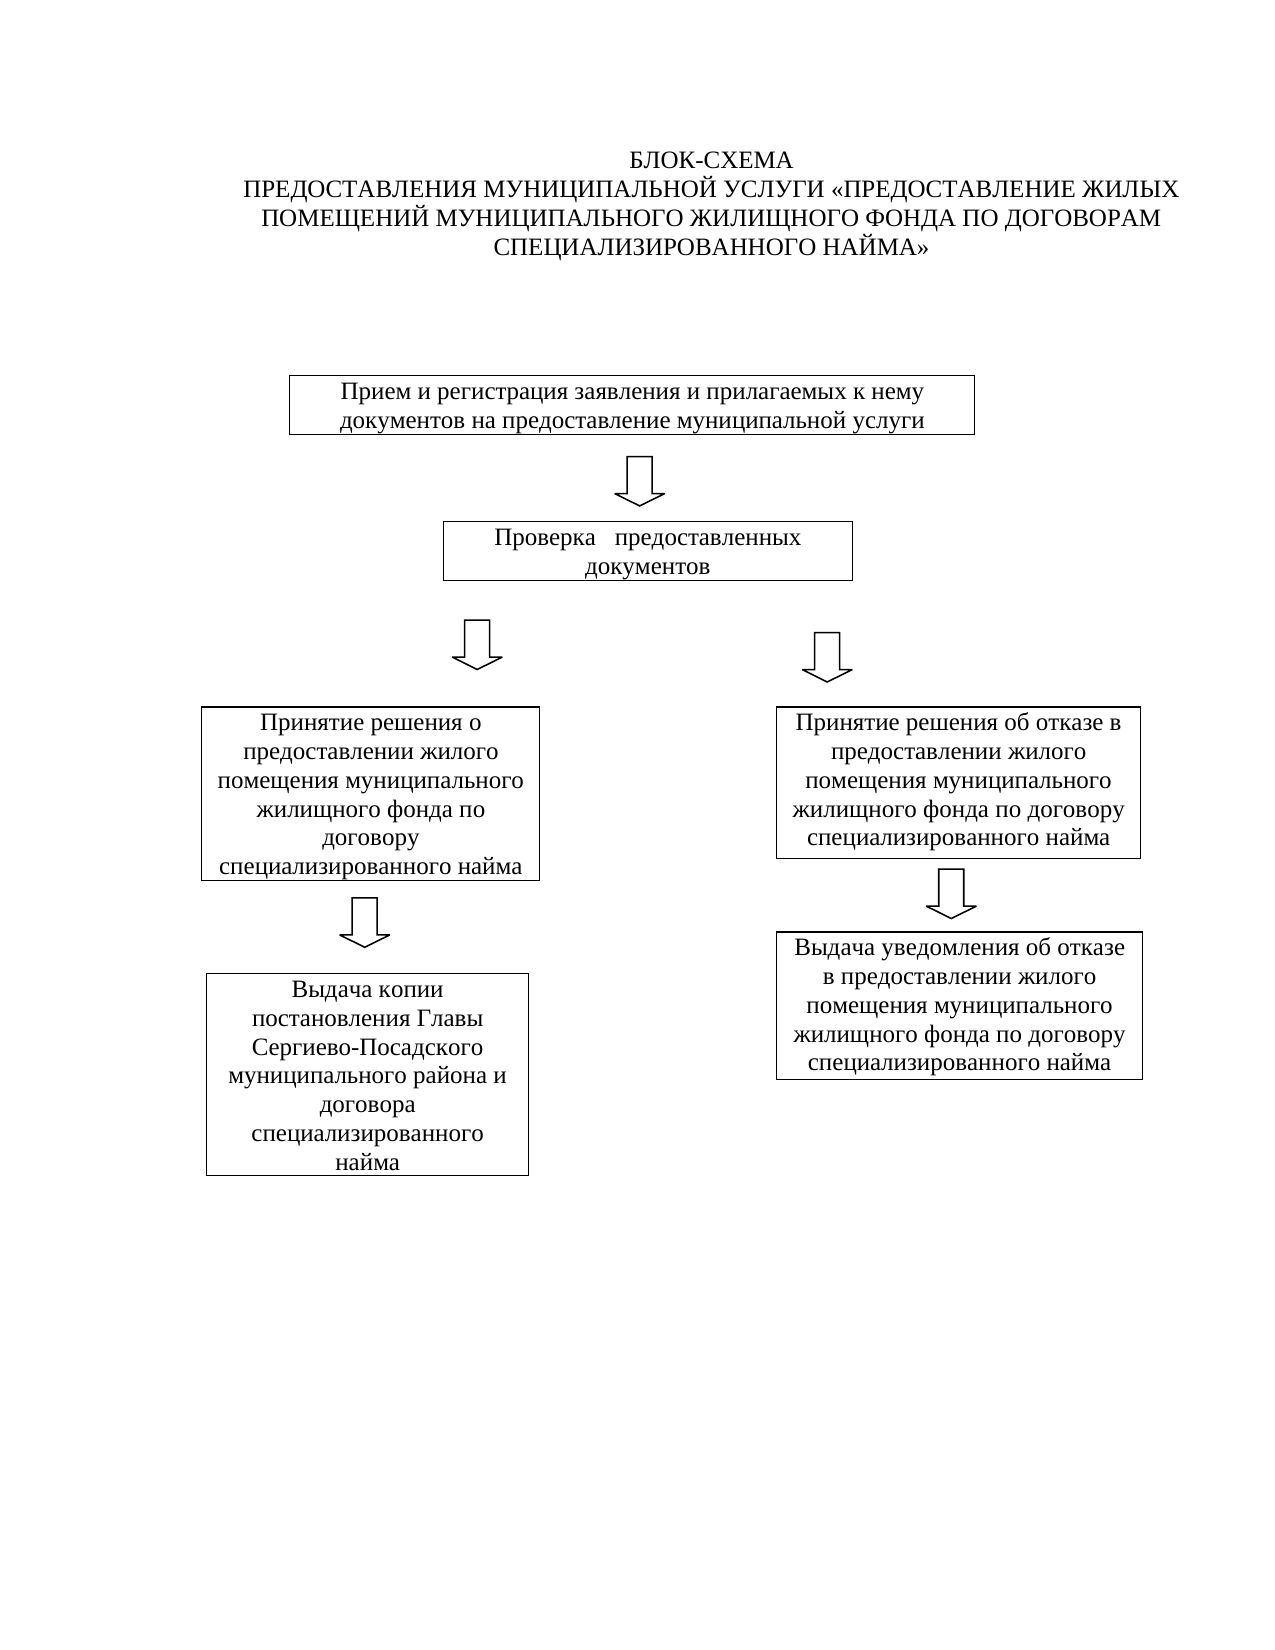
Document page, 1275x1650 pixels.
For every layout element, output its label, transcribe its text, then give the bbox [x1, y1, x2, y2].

table_header Прием и регистрация заявления и прилагаемых к нему документов на предоставление муниципальной услуги [290, 376, 974, 434]
text ПРЕДОСТАВЛЕНИЯ МУНИЦИПАЛЬНОЙ УСЛУГИ «ПРЕДОСТАВЛЕНИЕ ЖИЛЫХ ПОМЕЩЕНИЙ МУНИЦИПАЛЬНОГО ЖИЛИЩНОГО ФОНДА ПО ДОГОВОРАМ СПЕЦИАЛИЗИРОВАННОГО НАЙМА» [207, 174, 1216, 260]
table_header Проверка предоставленных документов [444, 522, 852, 580]
text БЛОК-СХЕМА [207, 145, 1216, 174]
table_header Принятие решения об отказе в предоставлении жилого помещения муниципального жилищного фонда по договору специализированного найма [777, 708, 1140, 857]
table_header Принятие решения о предоставлении жилого помещения муниципального жилищного фонда по договору специализированного найма [202, 708, 539, 880]
table_header Выдача копии постановления Главы Сергиево-Посадского муниципального района и договора специализированного найма [207, 974, 528, 1175]
table_header Выдача уведомления об отказе в предоставлении жилого помещения муниципального жилищного фонда по договору специализированного найма [777, 933, 1142, 1079]
